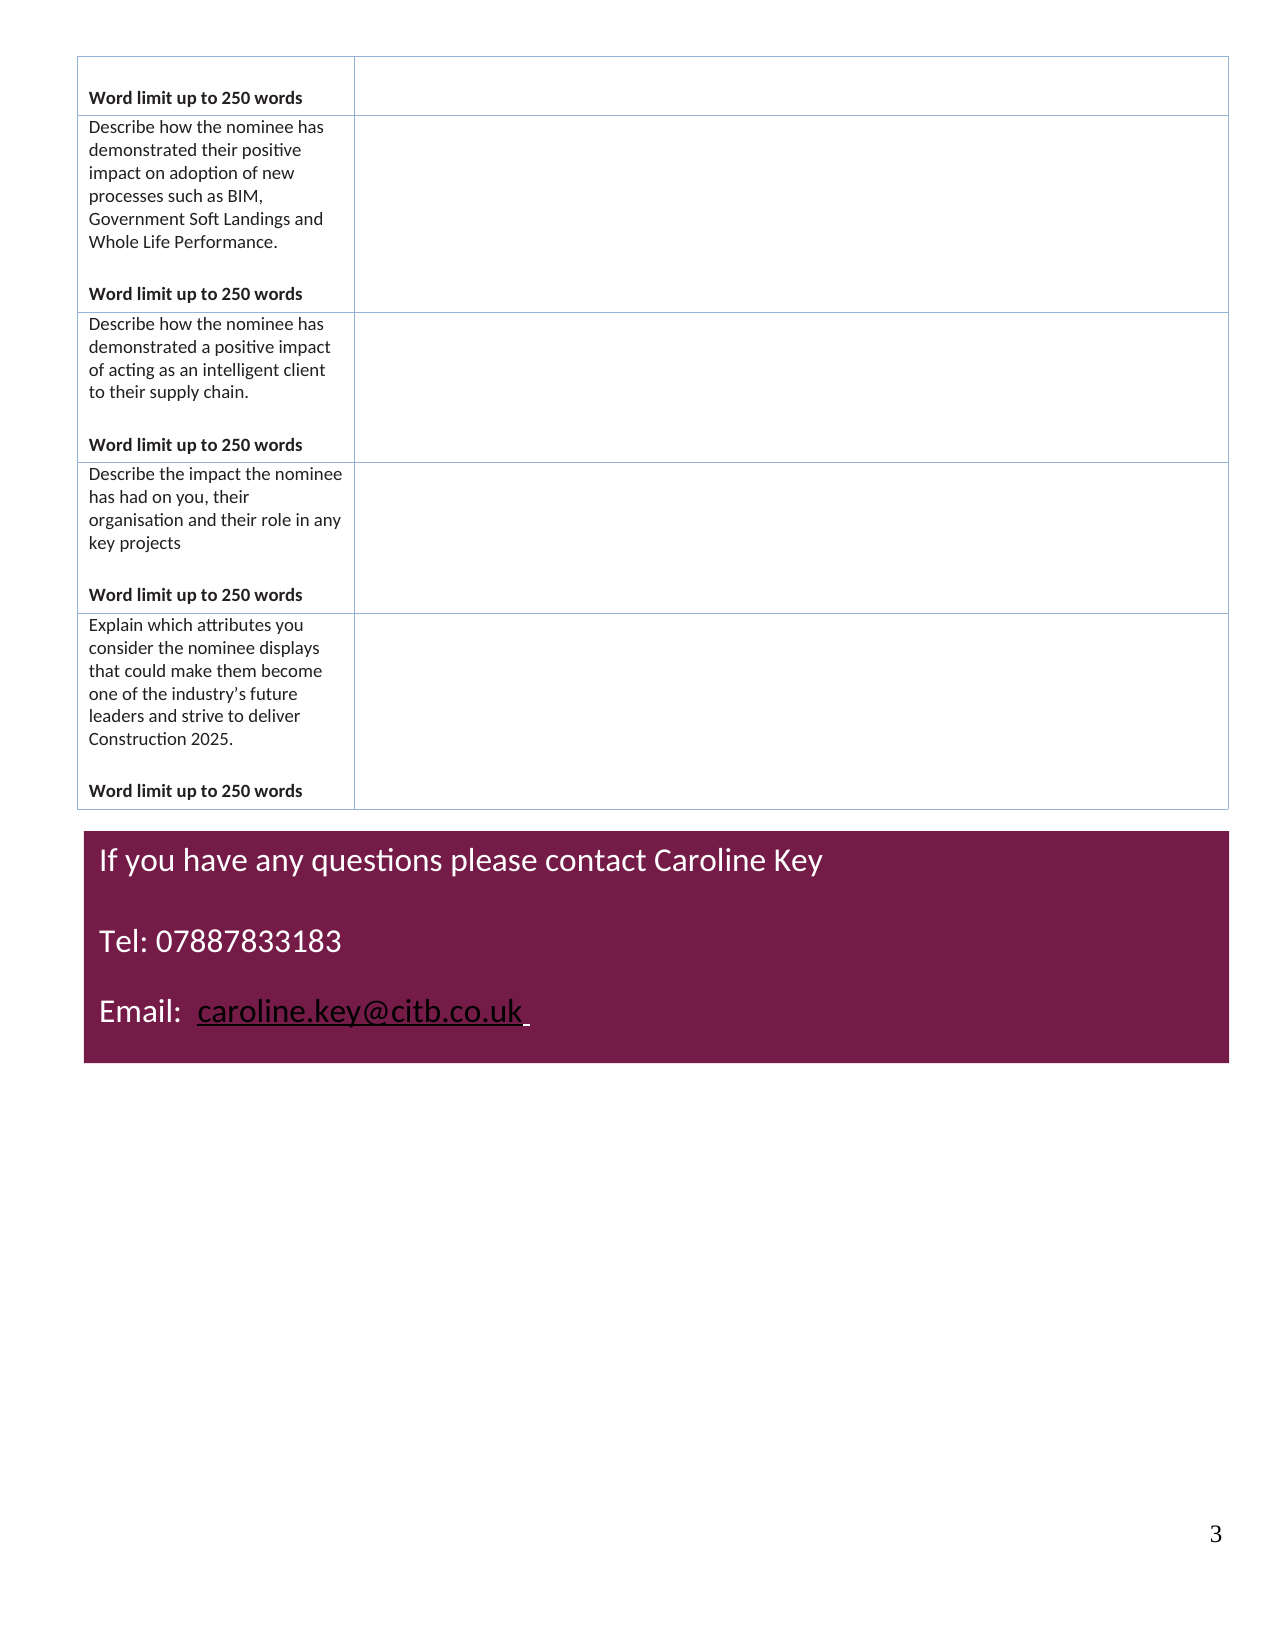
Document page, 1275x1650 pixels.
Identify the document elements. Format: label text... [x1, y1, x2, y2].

table_cell [355, 614, 1228, 809]
table_cell [355, 313, 1228, 462]
table_cell Explain which attributes you consider the nominee displays that could make them become one of the industry’s future leaders and strive to deliver Construction 2025. Word limit up to 250 words [78, 614, 354, 809]
table_cell [355, 116, 1228, 311]
table_cell [355, 463, 1228, 612]
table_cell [78, 57, 354, 115]
table_cell Describe how the nominee has demonstrated their positive impact on adoption of new processes such as BIM, Government Soft Landings and Whole Life Performance. Word limit up to 250 words [78, 116, 354, 311]
table_cell [355, 57, 1228, 115]
table_cell Describe how the nominee has demonstrated a positive impact of acting as an intelligent client to their supply chain. Word limit up to 250 words [78, 313, 354, 462]
table_cell Describe the impact the nominee has had on you, their organisation and their role in any key projects Word limit up to 250 words [78, 463, 354, 612]
